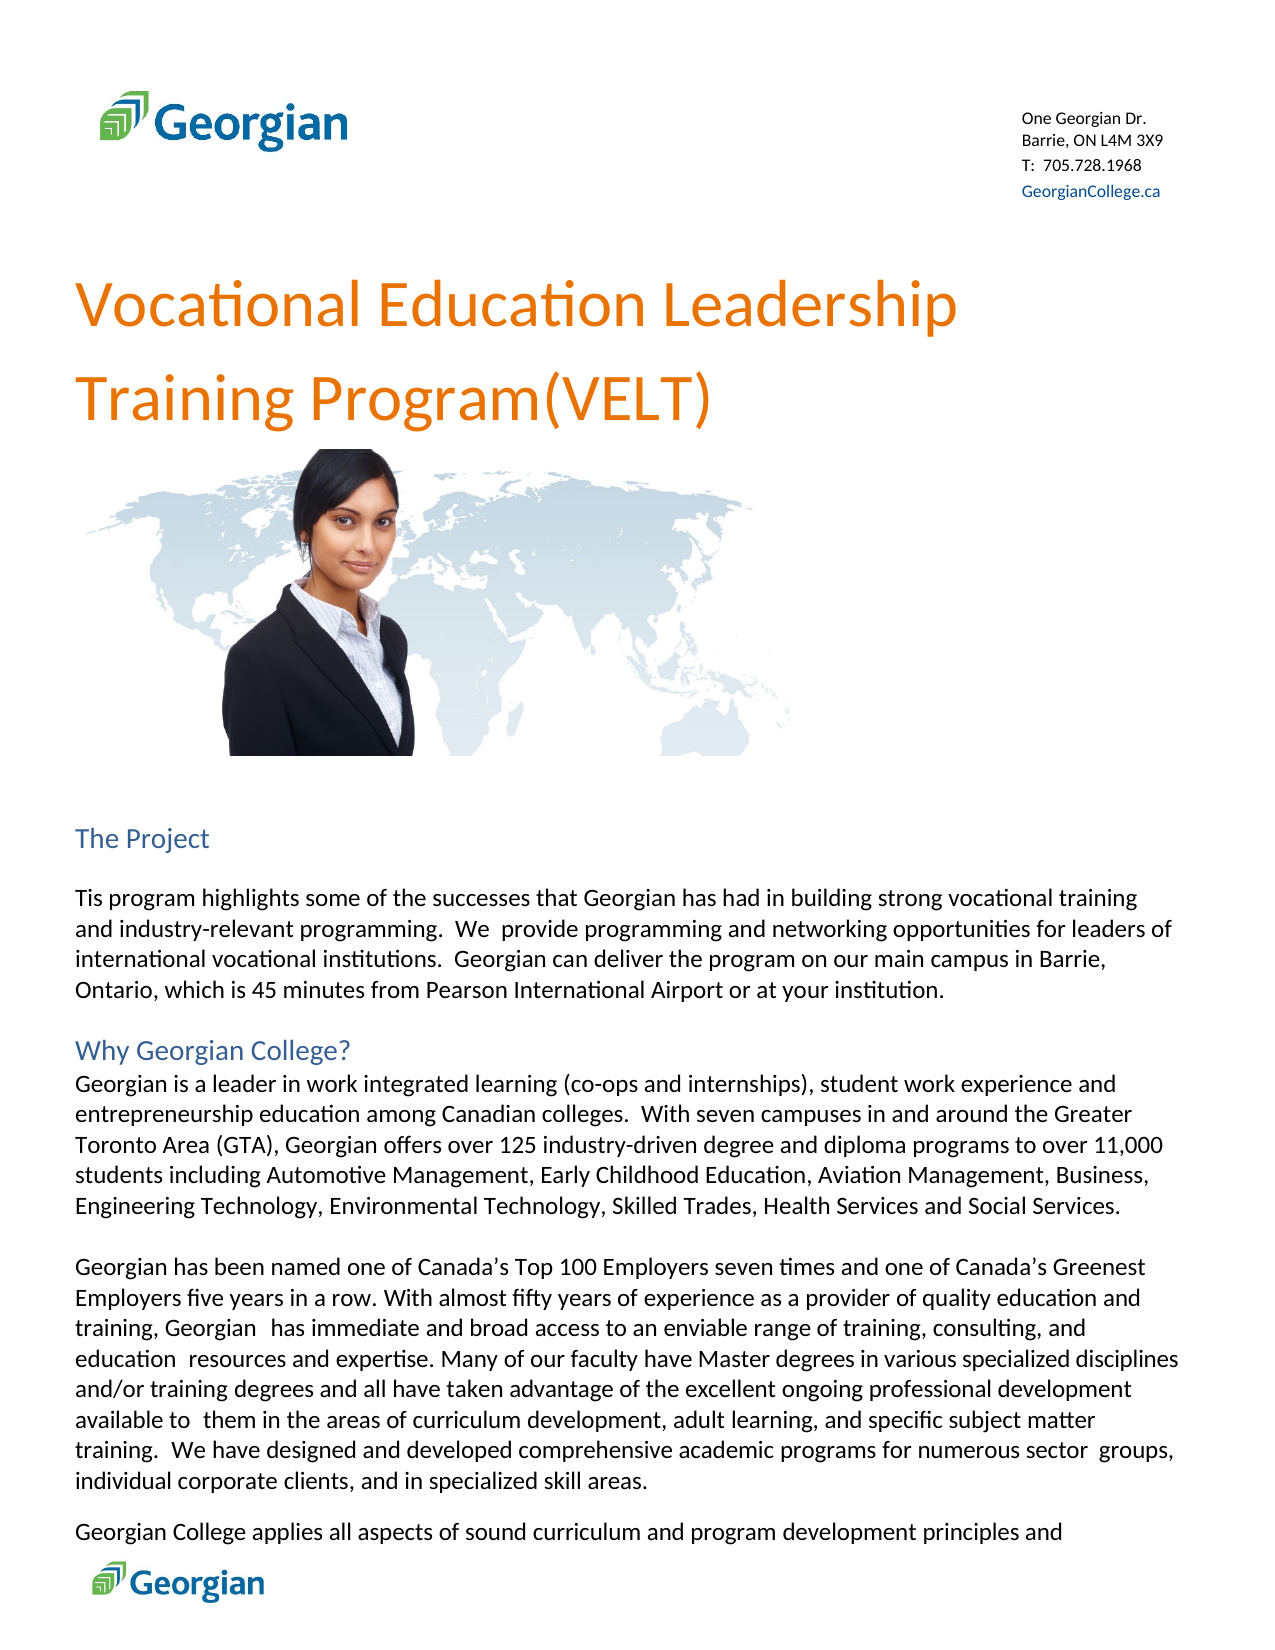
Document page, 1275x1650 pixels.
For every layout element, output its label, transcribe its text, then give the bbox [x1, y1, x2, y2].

text Georgian has been named one of Canada’s Top 100 Employers seven times and one of Canada’s Greenest Employers five years in a row. With almost fifty years of experience as a provider of quality education and training, Georgian has immediate and broad access to an enviable range of training, consulting, and education resources and expertise. Many of our faculty have Master degrees in various specialized disciplines and/or training degrees and all have taken advantage of the excellent ongoing professional development available to them in the areas of curriculum development, adult learning, and specific subject matter training. We have designed and developed comprehensive academic programs for numerous sector groups, individual corporate clients, and in specialized skill areas. [75, 1251, 1181, 1495]
text Why Georgian College? [75, 1032, 1181, 1068]
text Tis program highlights some of the successes that Georgian has had in building strong vocational training and industry-relevant programming. We provide programming and networking opportunities for leaders of international vocational institutions. Georgian can deliver the program on our main campus in Barrie, Ontario, which is 45 minutes from Pearson International Airport or at your institution. [75, 882, 1181, 1004]
text Vocational Education Leadership Training Program(VELT) [75, 262, 1181, 437]
picture [75, 75, 372, 177]
text The Project [75, 821, 1181, 856]
text Georgian is a leader in work integrated learning (co-ops and internships), student work experience and entrepreneurship education among Canadian colleges. With seven campuses in and around the Greater Toronto Area (GTA), Georgian offers over 125 industry-driven degree and diploma programs to over 11,000 students including Automotive Management, Early Childhood Education, Aviation Management, Business, Engineering Technology, Environmental Technology, Skilled Trades, Health Services and Social Services. [75, 1068, 1181, 1221]
picture [75, 1550, 281, 1620]
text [75, 1516, 1087, 1547]
picture [75, 449, 802, 756]
